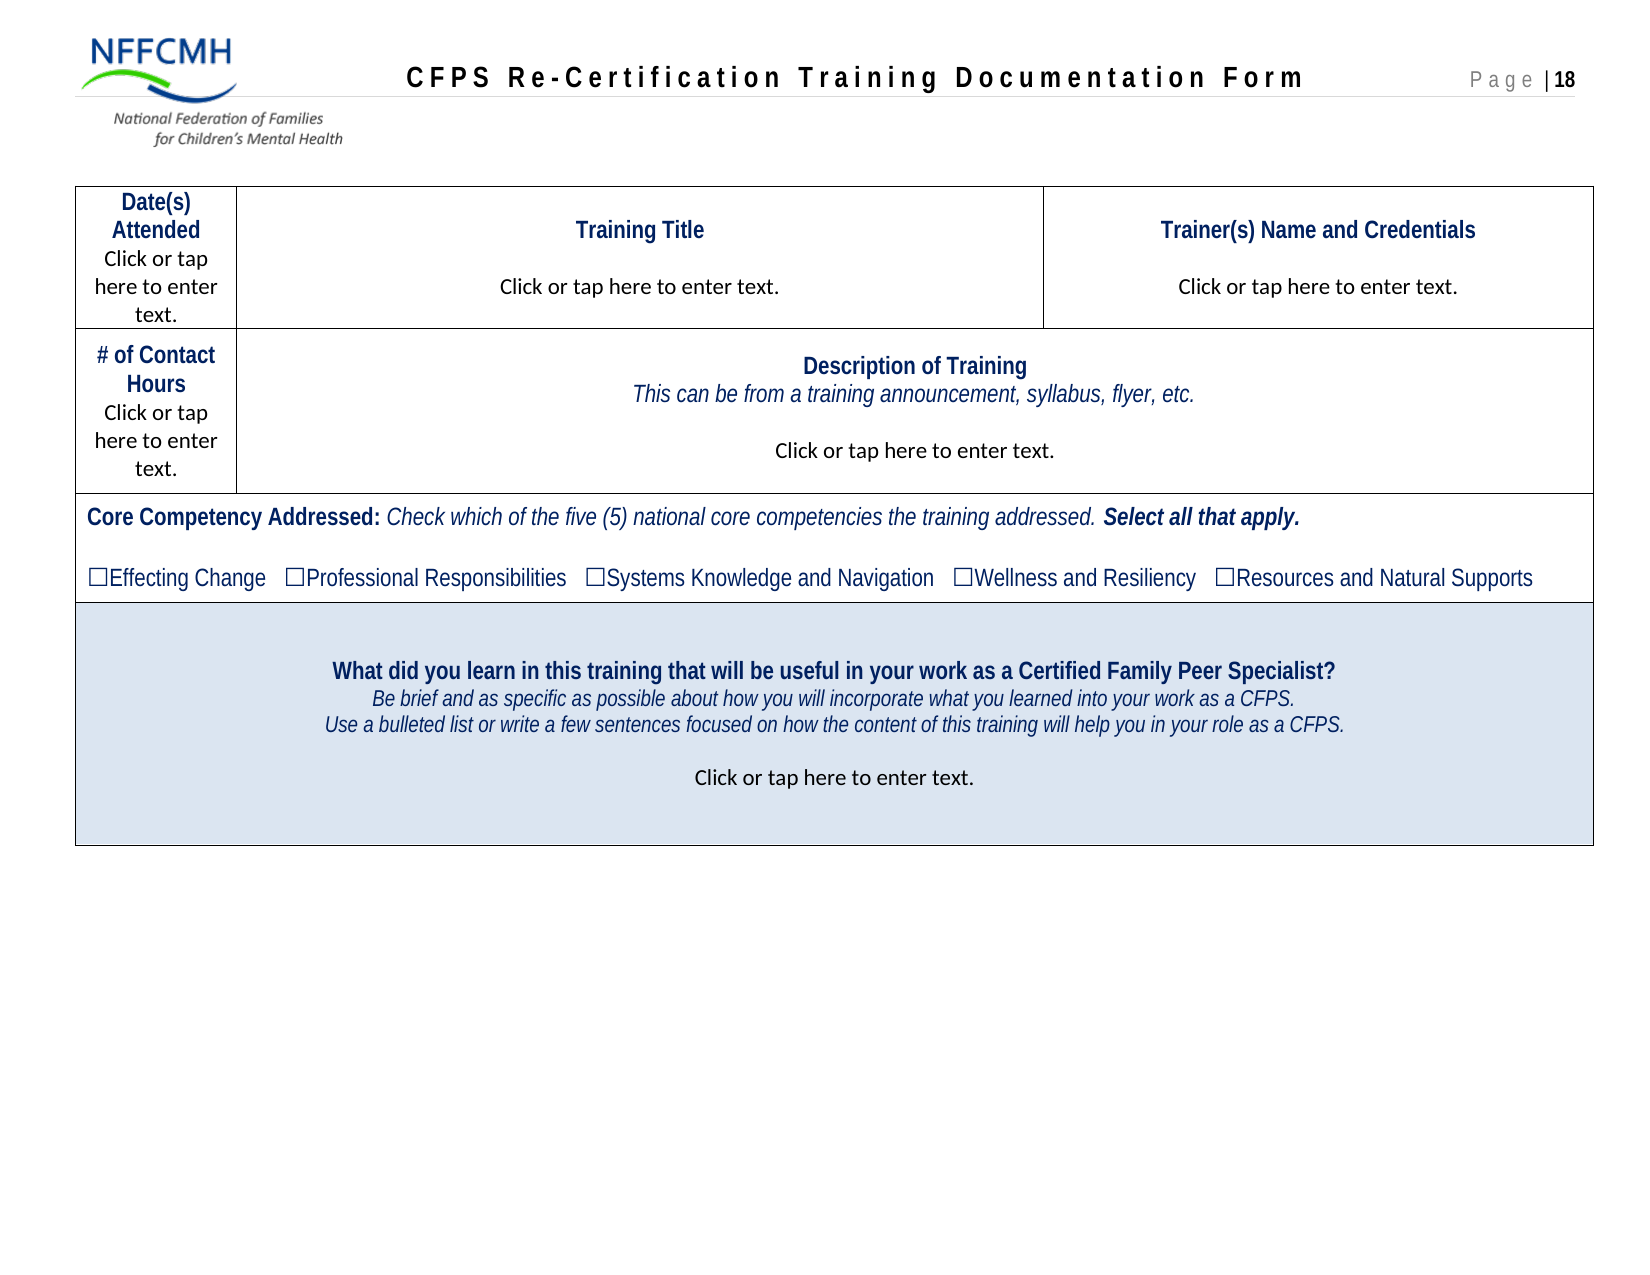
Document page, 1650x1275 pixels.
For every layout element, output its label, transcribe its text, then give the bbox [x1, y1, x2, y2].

picture [70, 27, 346, 152]
table_header Date(s) Attended [76, 187, 236, 328]
table_cell What did you learn in this training that will be useful in your work as a Certified Family Peer Specialist? Be brief and as specific as possible about how you will incorporate what you learned into your work as a CFPS. Use a bulleted list or write a few sentences focused on how the content of this training will help you in your role as a CFPS. [76, 603, 1593, 844]
table_cell Description of Training This can be from a training announcement, syllabus, flyer, etc. [237, 329, 1593, 493]
table_header Trainer(s) Name and Credentials [1044, 187, 1593, 328]
table_cell # of Contact Hours [76, 329, 236, 493]
table_header Training Title [237, 187, 1043, 328]
table_cell Core Competency Addressed: Check which of the five (5) national core competencies the training addressed. Select all that apply. Effecting Change Professional Responsibilities Systems Knowledge and Navigation Wellness and Resiliency Resources and Natural Supports [76, 494, 1593, 602]
